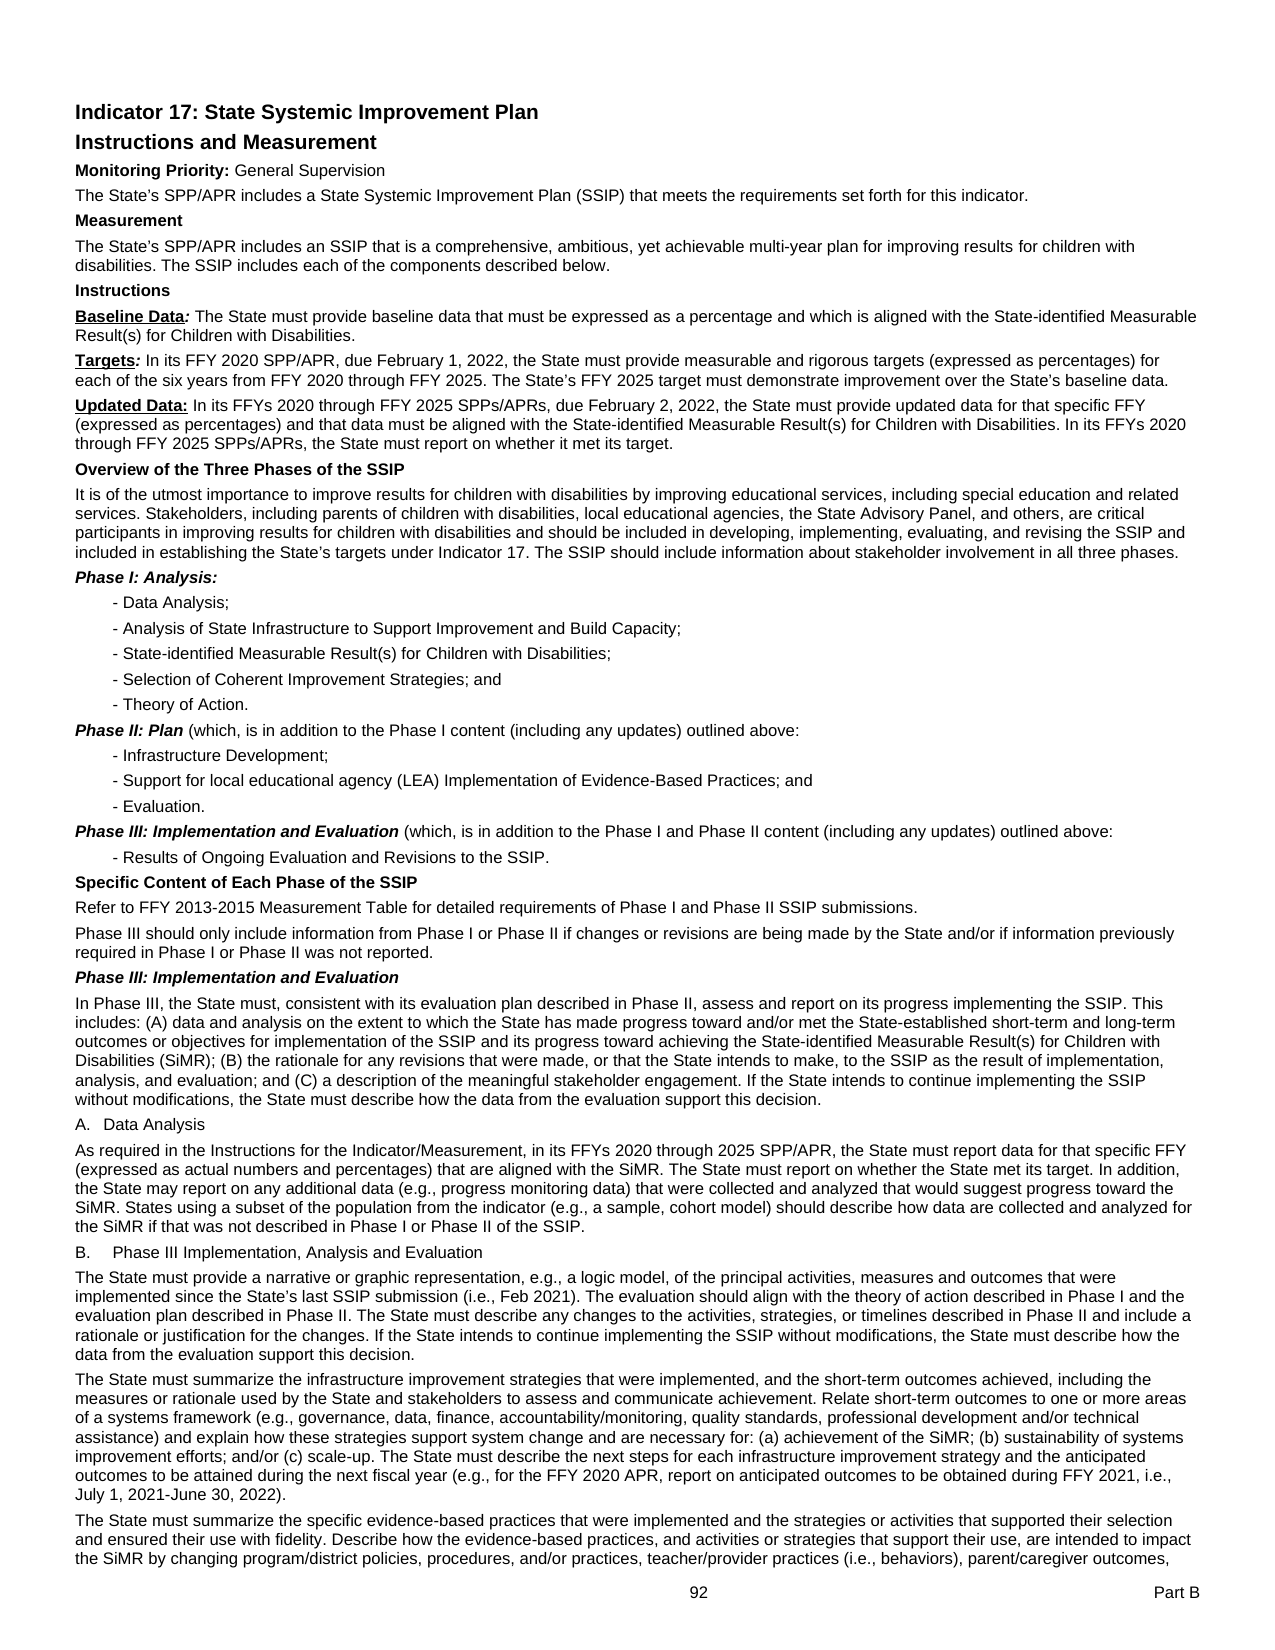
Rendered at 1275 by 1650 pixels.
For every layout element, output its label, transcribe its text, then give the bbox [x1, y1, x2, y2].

text The State must provide a narrative or graphic representation, e.g., a logic model, of the principal activities, measures and outcomes that were implemented since the State’s last SSIP submission (i.e., Feb 2021). The evaluation should align with the theory of action described in Phase I and the evaluation plan described in Phase II. The State must describe any changes to the activities, strategies, or timelines described in Phase II and include a rationale or justification for the changes. If the State intends to continue implementing the SSIP without modifications, the State must describe how the data from the evaluation support this decision. [75, 1268, 1200, 1364]
text Instructions and Measurement [75, 130, 1200, 154]
text Phase III: Implementation and Evaluation (which, is in addition to the Phase I and Phase II content (including any updates) outlined above: [75, 822, 1200, 841]
text B. Phase III Implementation, Analysis and Evaluation [75, 1242, 1200, 1262]
subtitle Indicator 17: State Systemic Improvement Plan [75, 100, 1200, 124]
text Updated Data: In its FFYs 2020 through FFY 2025 SPPs/APRs, due February 2, 2022, the State must provide updated data for that specific FFY (expressed as percentages) and that data must be aligned with the State-identified Measurable Result(s) for Children with Disabilities. In its FFYs 2020 through FFY 2025 SPPs/APRs, the State must report on whether it met its target. [75, 396, 1200, 453]
text The State must summarize the infrastructure improvement strategies that were implemented, and the short-term outcomes achieved, including the measures or rationale used by the State and stakeholders to assess and communicate achievement. Relate short-term outcomes to one or more areas of a systems framework (e.g., governance, data, finance, accountability/monitoring, quality standards, professional development and/or technical assistance) and explain how these strategies support system change and are necessary for: (a) achievement of the SiMR; (b) sustainability of systems improvement efforts; and/or (c) scale-up. The State must describe the next steps for each infrastructure improvement strategy and the anticipated outcomes to be attained during the next fiscal year (e.g., for the FFY 2020 APR, report on anticipated outcomes to be obtained during FFY 2021, i.e., July 1, 2021-June 30, 2022). [75, 1370, 1200, 1504]
text Refer to FFY 2013-2015 Measurement Table for detailed requirements of Phase I and Phase II SSIP submissions. [75, 898, 1200, 917]
text Overview of the Three Phases of the SSIP [75, 459, 1200, 479]
text Specific Content of Each Phase of the SSIP [75, 873, 1200, 892]
text - State-identified Measurable Result(s) for Children with Disabilities; [112, 644, 1200, 663]
text - Theory of Action. [112, 695, 1200, 714]
text - Data Analysis; [112, 593, 1200, 612]
text - Selection of Coherent Improvement Strategies; and [112, 669, 1200, 689]
text Phase II: Plan (which, is in addition to the Phase I content (including any updates) outlined above: [75, 720, 1200, 739]
text - Results of Ongoing Evaluation and Revisions to the SSIP. [112, 847, 1200, 867]
text Measurement [75, 211, 1200, 230]
text - Infrastructure Development; [112, 746, 1200, 765]
text - Analysis of State Infrastructure to Support Improvement and Build Capacity; [112, 619, 1200, 638]
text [75, 1510, 1200, 1568]
text As required in the Instructions for the Indicator/Measurement, in its FFYs 2020 through 2025 SPP/APR, the State must report data for that specific FFY (expressed as actual numbers and percentages) that are aligned with the SiMR. The State must report on whether the State met its target. In addition, the State may report on any additional data (e.g., progress monitoring data) that were collected and analyzed that would suggest progress toward the SiMR. States using a subset of the population from the indicator (e.g., a sample, cohort model) should describe how data are collected and analyzed for the SiMR if that was not described in Phase I or Phase II of the SSIP. [75, 1140, 1200, 1236]
text Baseline Data: The State must provide baseline data that must be expressed as a percentage and which is aligned with the State-identified Measurable Result(s) for Children with Disabilities. [75, 307, 1200, 345]
text - Support for local educational agency (LEA) Implementation of Evidence-Based Practices; and [112, 771, 1200, 790]
text Phase I: Analysis: [75, 568, 1200, 587]
text Targets: In its FFY 2020 SPP/APR, due February 1, 2022, the State must provide measurable and rigorous targets (expressed as percentages) for each of the six years from FFY 2020 through FFY 2025. The State’s FFY 2025 target must demonstrate improvement over the State’s baseline data. [75, 351, 1200, 389]
text Monitoring Priority: General Supervision [75, 160, 1200, 179]
text In Phase III, the State must, consistent with its evaluation plan described in Phase II, assess and report on its progress implementing the SSIP. This includes: (A) data and analysis on the extent to which the State has made progress toward and/or met the State-established short-term and long-term outcomes or objectives for implementation of the SSIP and its progress toward achieving the State-identified Measurable Result(s) for Children with Disabilities (SiMR); (B) the rationale for any revisions that were made, or that the State intends to make, to the SSIP as the result of implementation, analysis, and evaluation; and (C) a description of the meaningful stakeholder engagement. If the State intends to continue implementing the SSIP without modifications, the State must describe how the data from the evaluation support this decision. [75, 994, 1200, 1109]
text A. Data Analysis [75, 1115, 1200, 1134]
text The State’s SPP/APR includes an SSIP that is a comprehensive, ambitious, yet achievable multi-year plan for improving results for children with disabilities. The SSIP includes each of the components described below. [75, 237, 1200, 275]
text Phase III should only include information from Phase I or Phase II if changes or revisions are being made by the State and/or if information previously required in Phase I or Phase II was not reported. [75, 924, 1200, 962]
text The State’s SPP/APR includes a State Systemic Improvement Plan (SSIP) that meets the requirements set forth for this indicator. [75, 186, 1200, 205]
text It is of the utmost importance to improve results for children with disabilities by improving educational services, including special education and related services. Stakeholders, including parents of children with disabilities, local educational agencies, the State Advisory Panel, and others, are critical participants in improving results for children with disabilities and should be included in developing, implementing, evaluating, and revising the SSIP and included in establishing the State’s targets under Indicator 17. The SSIP should include information about stakeholder involvement in all three phases. [75, 485, 1200, 562]
text - Evaluation. [112, 797, 1200, 816]
text Instructions [75, 281, 1200, 300]
text Phase III: Implementation and Evaluation [75, 968, 1200, 987]
